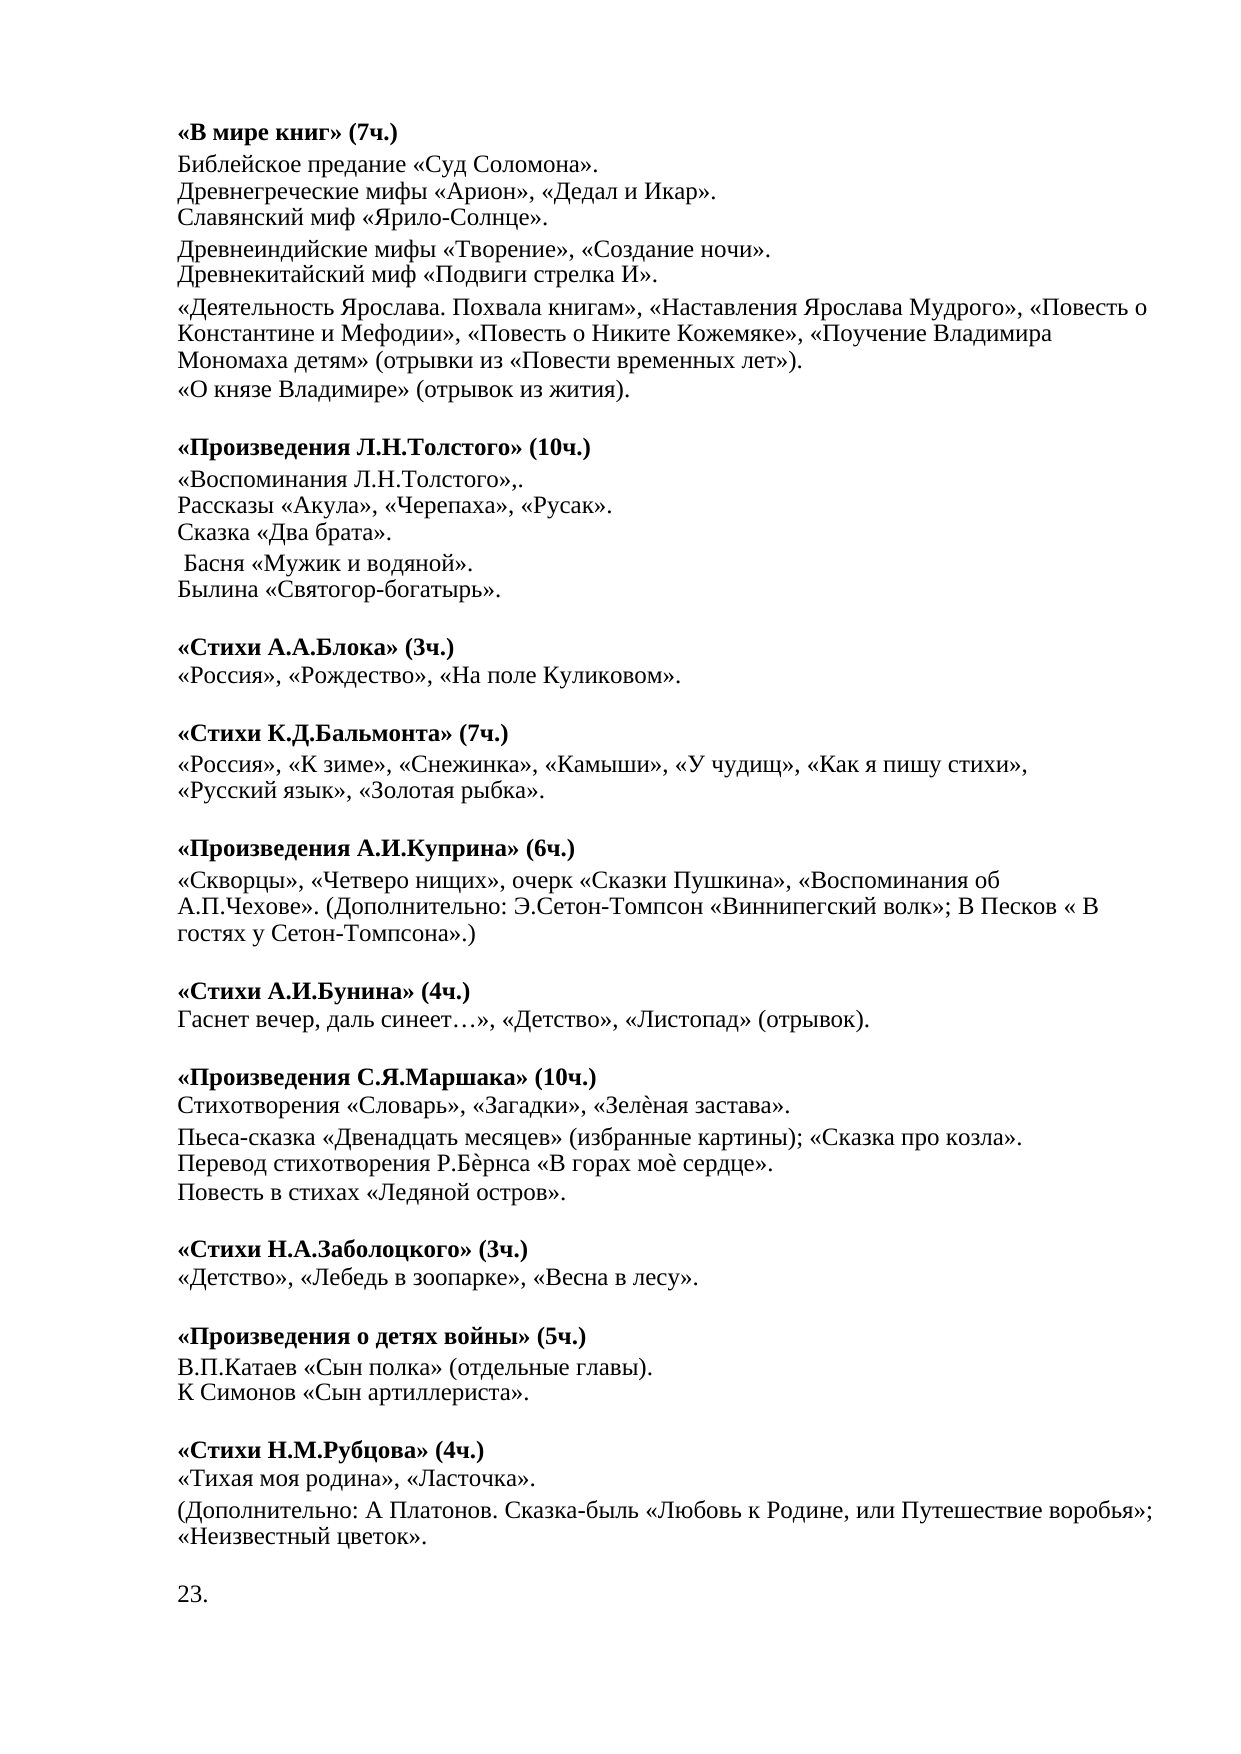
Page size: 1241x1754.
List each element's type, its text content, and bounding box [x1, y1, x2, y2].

text «Детство», «Лебедь в зоопарке», «Весна в лесу». [177, 1263, 1155, 1291]
text В.П.Катаев «Сын полка» (отдельные главы). К Симонов «Сын артиллериста». [177, 1355, 655, 1406]
text (Дополнительно: А Платонов. Сказка-быль «Любовь к Родине, или Путешествие воробья»; «Неизвестный цветок». [177, 1498, 1155, 1550]
text «Произведения С.Я.Маршака» (10ч.) [177, 1062, 1155, 1091]
text Гаснет вечер, даль синеет…», «Детство», «Листопад» (отрывок). [177, 1005, 1155, 1033]
text «Произведения А.И.Куприна» (6ч.) [177, 833, 1155, 862]
text Басня «Мужик и водяной». Былина «Святогор-богатырь». [177, 551, 503, 603]
text Стихотворения «Словарь», «Загадки», «Зелѐная застава». [177, 1091, 1155, 1119]
text «Деятельность Ярослава. Похвала книгам», «Наставления Ярослава Мудрого», «Повесть о Константине и Мефодии», «Повесть о Никите Кожемяке», «Поучение Владимира Мономаха детям» (отрывки из «Повести временных лет»). [177, 294, 1148, 374]
text «Стихи Н.А.Заболоцкого» (3ч.) [177, 1234, 1155, 1263]
text «Стихи А.А.Блока» (3ч.) [177, 632, 1155, 661]
text «Россия», «К зиме», «Снежинка», «Камыши», «У чудищ», «Как я пишу стихи», «Русский язык», «Золотая рыбка». [177, 752, 1134, 804]
text Повесть в стихах «Ледяной остров». [177, 1177, 1155, 1205]
text «Скворцы», «Четверо нищих», очерк «Сказки Пушкина», «Воспоминания об А.П.Чехове». (Дополнительно: Э.Сетон-Томпсон «Виннипегский волк»; В Песков « В гостях у Сетон-Томпсона».) [177, 867, 1148, 947]
text «Тихая моя родина», «Ласточка». [177, 1464, 1155, 1492]
text Библейское предание «Суд Соломона». Древнегреческие мифы «Арион», «Дедал и Икар». Славянский миф «Ярило-Солнце». [177, 152, 717, 231]
text Древнеиндийские мифы «Творение», «Создание ночи». Древнекитайский миф «Подвиги стрелка И». [177, 237, 771, 288]
text «Стихи Н.М.Рубцова» (4ч.) [177, 1436, 1155, 1464]
text «Произведения Л.Н.Толстого» (10ч.) [177, 432, 1155, 461]
text «Стихи А.И.Бунина» (4ч.) [177, 976, 1155, 1005]
text «Произведения о детях войны» (5ч.) [177, 1321, 1155, 1349]
text «Стихи К.Д.Бальмонта» (7ч.) [177, 718, 1155, 747]
text 23. [177, 1579, 1155, 1607]
text «В мире книг» (7ч.) [177, 117, 1155, 146]
text «Россия», «Рождество», «На поле Куликовом». [177, 661, 1155, 689]
text «Воспоминания Л.Н.Толстого»,. Рассказы «Акула», «Черепаха», «Русак». Сказка «Два брата». [177, 466, 613, 545]
text Пьеса-сказка «Двенадцать месяцев» (избранные картины); «Сказка про козла». Перевод стихотворения Р.Бѐрнса «В горах моѐ сердце». [177, 1125, 1023, 1176]
text «О князе Владимире» (отрывок из жития). [177, 374, 1155, 402]
